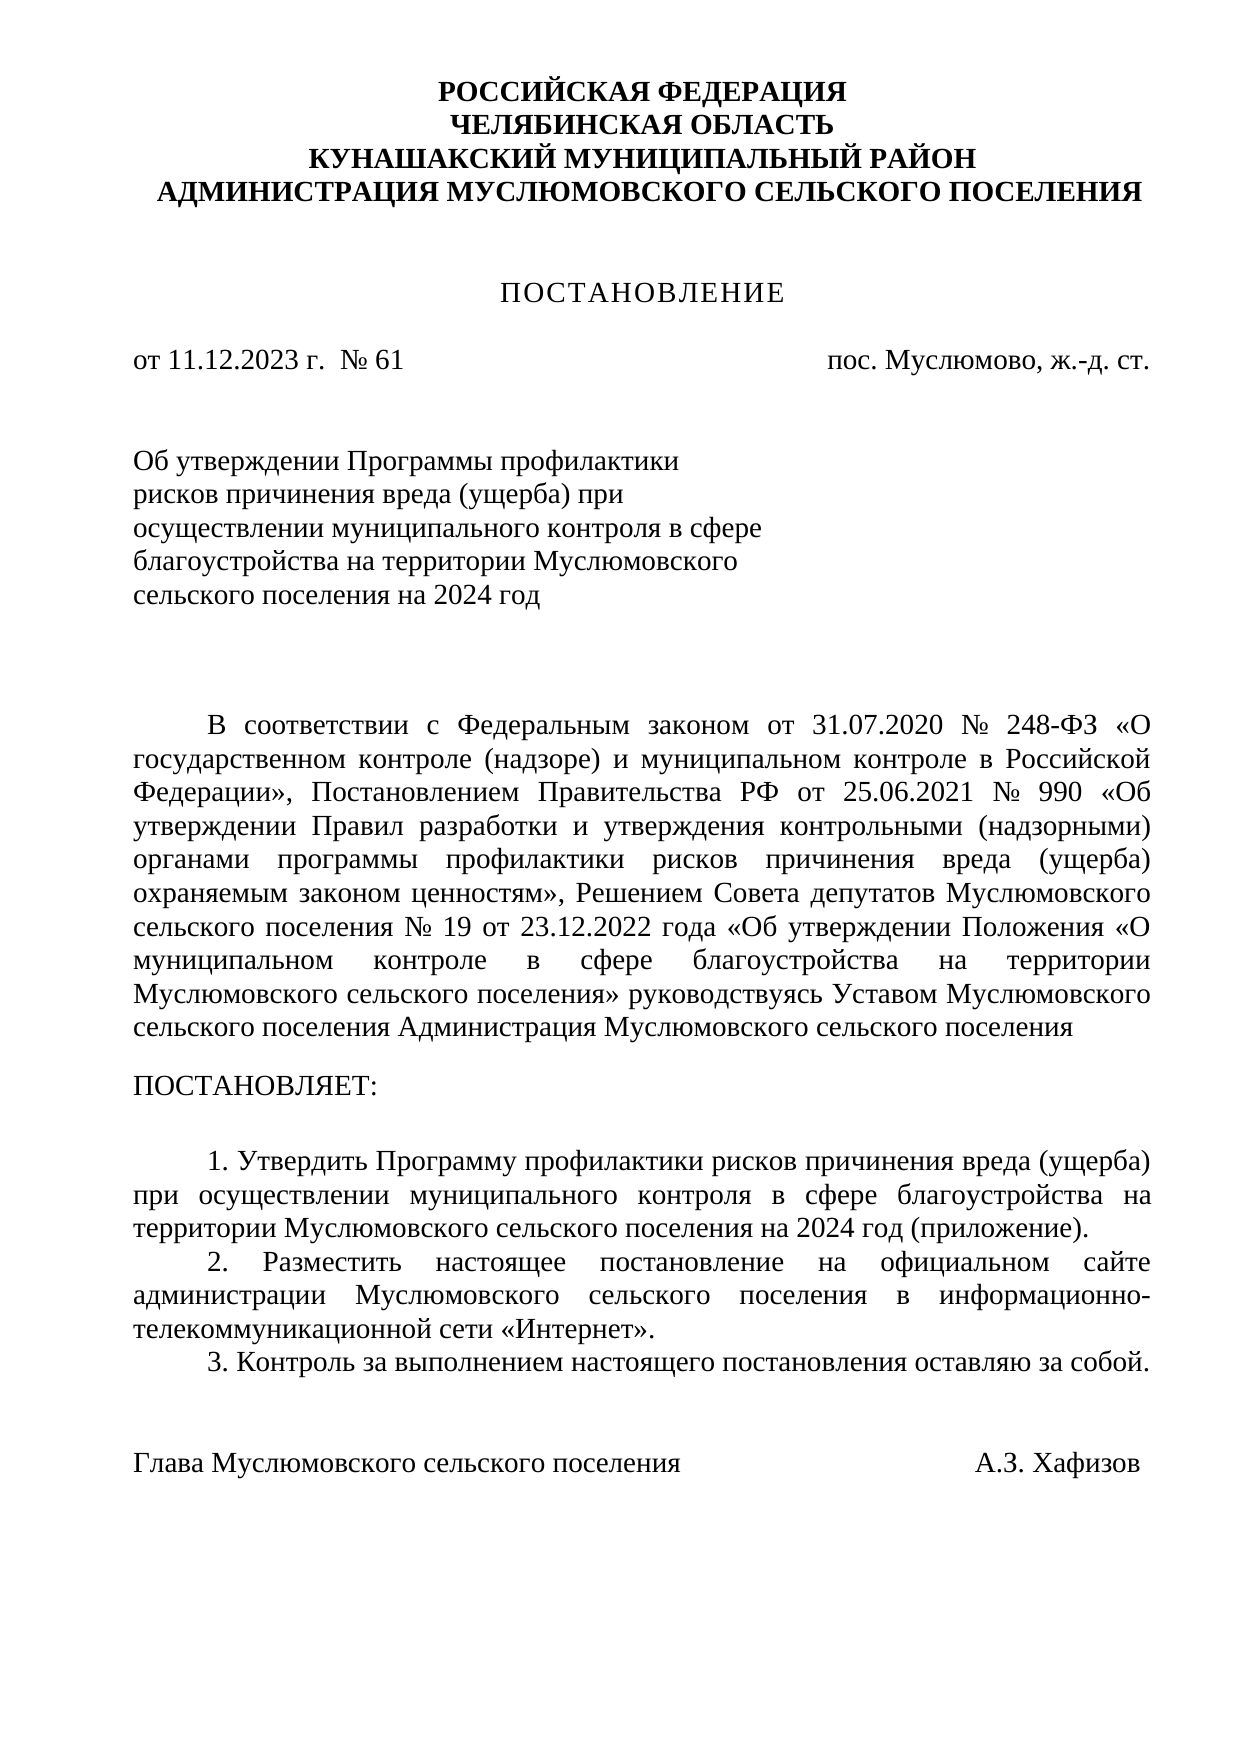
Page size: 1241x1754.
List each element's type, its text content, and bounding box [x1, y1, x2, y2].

text Глава Муслюмовского сельского поселения А.З. Хафизов [133, 1445, 1152, 1479]
text 3. Контроль за выполнением настоящего постановления оставляю за собой. [133, 1344, 1152, 1378]
text В соответствии с Федеральным законом от 31.07.2020 № 248-ФЗ «О государственном контроле (надзоре) и муниципальном контроле в Российской Федерации», Постановлением Правительства РФ от 25.06.2021 № 990 «Об утверждении Правил разработки и утверждения контрольными (надзорными) органами программы профилактики рисков причинения вреда (ущерба) охраняемым законом ценностям», Решением Совета депутатов Муслюмовского сельского поселения № 19 от 23.12.2022 года «Об утверждении Положения «О муниципальном контроле в сфере благоустройства на территории Муслюмовского сельского поселения» руководствуясь Уставом Муслюмовского сельского поселения Администрация Муслюмовского сельского поселения [133, 707, 1152, 1043]
text 1. Утвердить Программу профилактики рисков причинения вреда (ущерба) при осуществлении муниципального контроля в сфере благоустройства на территории Муслюмовского сельского поселения на 2024 год (приложение). [133, 1143, 1152, 1244]
text АДМИНИСТРАЦИЯ МУСЛЮМОВСКОГО СЕЛЬСКОГО ПОСЕЛЕНИЯ [133, 174, 1167, 208]
text ПОСТАНОВЛЕНИЕ [133, 275, 1152, 309]
text ПОСТАНОВЛЯЕТ: [133, 1068, 1152, 1101]
text Об утверждении Программы профилактики рисков причинения вреда (ущерба) при осуществлении муниципального контроля в сфере благоустройства на территории Муслюмовского сельского поселения на 2024 год [133, 443, 768, 611]
text КУНАШАКСКИЙ МУНИЦИПАЛЬНЫЙ РАЙОН [133, 141, 1152, 174]
text от 11.12.2023 г. № 61 пос. Муслюмово, ж.-д. ст. [133, 342, 1152, 376]
text 2. Разместить настоящее постановление на официальном сайте администрации Муслюмовского сельского поселения в информационно-телекоммуникационной сети «Интернет». [133, 1244, 1152, 1344]
text РОССИЙСКАЯ ФЕДЕРАЦИЯ [133, 74, 1152, 107]
text ЧЕЛЯБИНСКАЯ ОБЛАСТЬ [133, 107, 1152, 141]
